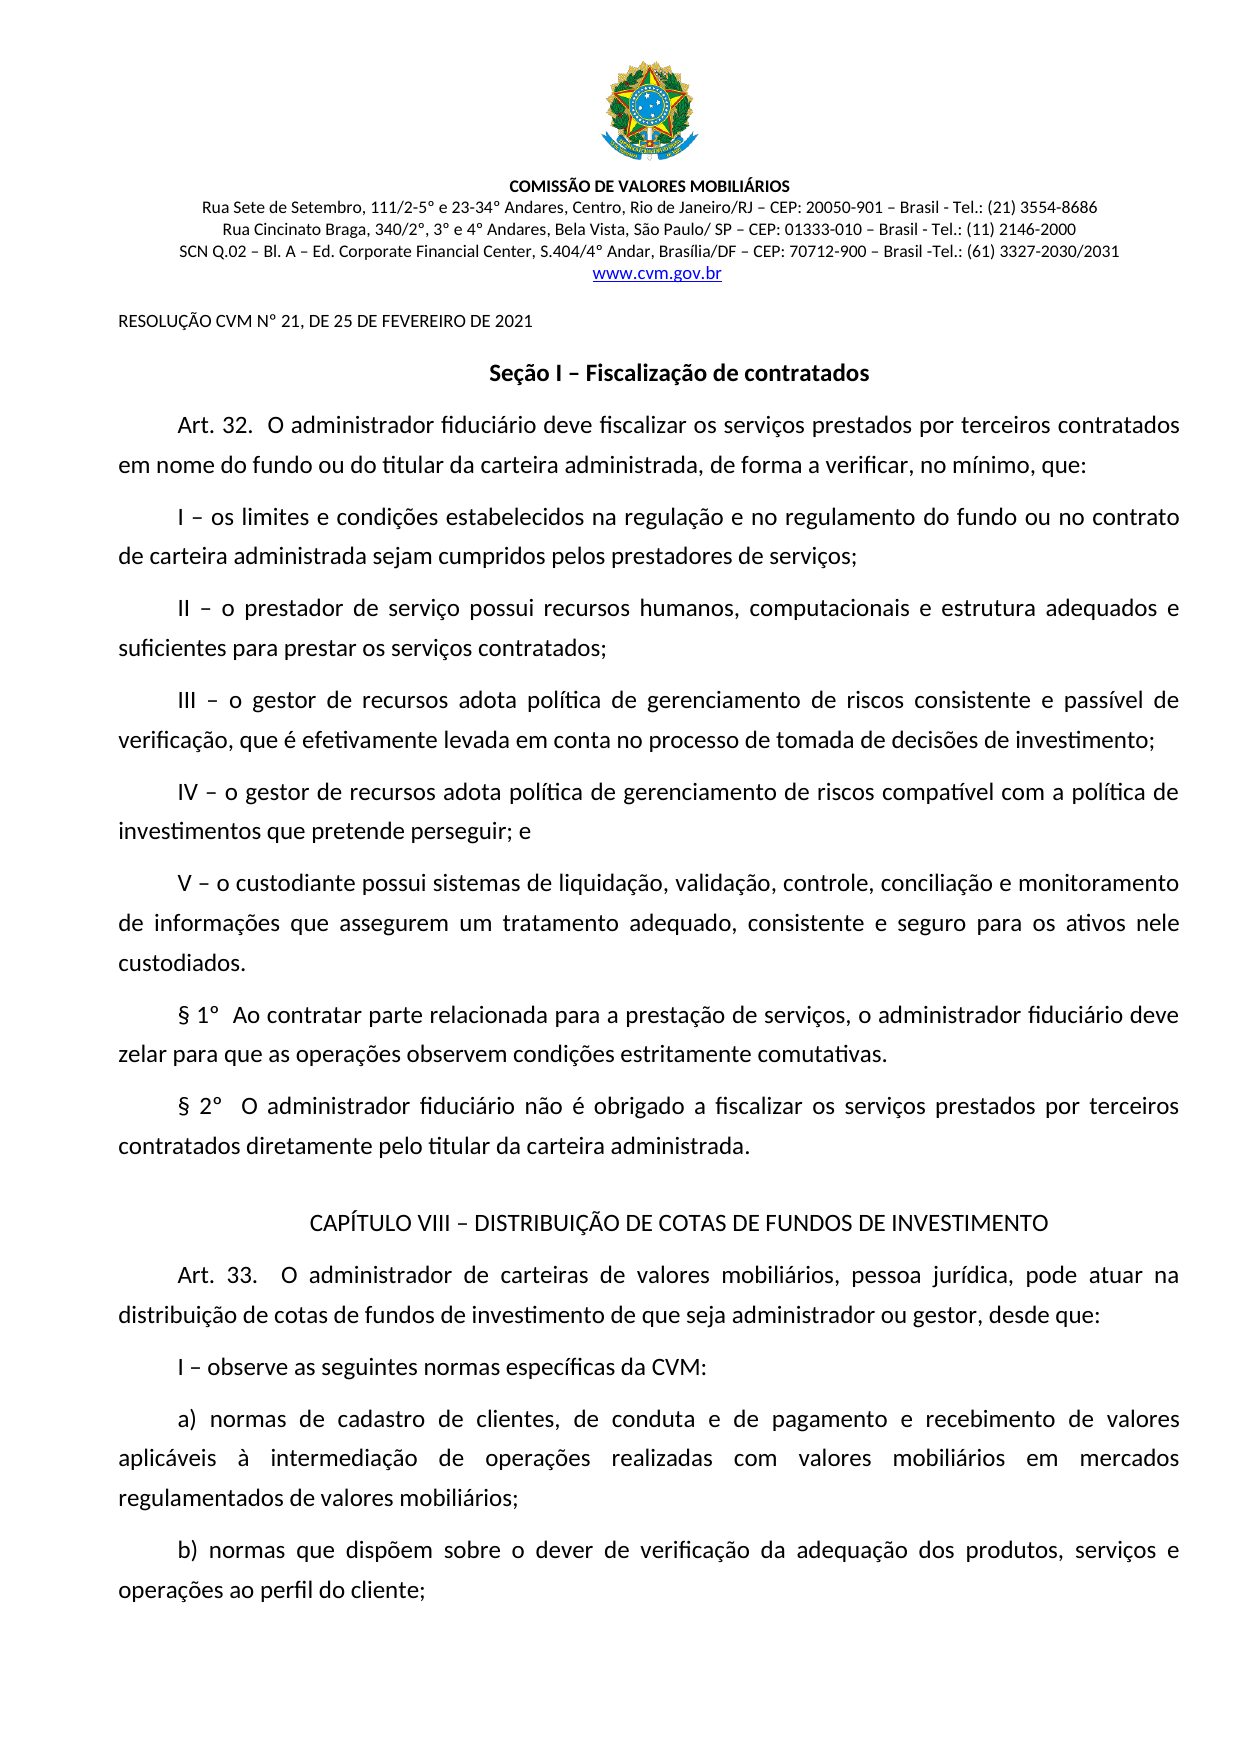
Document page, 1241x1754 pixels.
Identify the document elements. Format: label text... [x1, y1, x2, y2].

text I – os limites e condições estabelecidos na regulação e no regulamento do fundo ou no contrato de carteira administrada sejam cumpridos pelos prestadores de serviços; [118, 501, 1181, 571]
text CAPÍTULO VIII – DISTRIBUIÇÃO DE COTAS DE FUNDOS DE INVESTIMENTO [118, 1207, 1181, 1238]
text § 1º Ao contratar parte relacionada para a prestação de serviços, o administrador fiduciário deve zelar para que as operações observem condições estritamente comutativas. [118, 999, 1181, 1069]
text a) normas de cadastro de clientes, de conduta e de pagamento e recebimento de valores aplicáveis à intermediação de operações realizadas com valores mobiliários em mercados regulamentados de valores mobiliários; [118, 1403, 1181, 1513]
text § 2º O administrador fiduciário não é obrigado a fiscalizar os serviços prestados por terceiros contratados diretamente pelo titular da carteira administrada. [118, 1091, 1181, 1161]
text b) normas que dispõem sobre o dever de verificação da adequação dos produtos, serviços e operações ao perfil do cliente; [118, 1534, 1181, 1604]
picture [597, 59, 702, 163]
text III – o gestor de recursos adota política de gerenciamento de riscos consistente e passível de verificação, que é efetivamente levada em conta no processo de tomada de decisões de investimento; [118, 684, 1181, 754]
text Seção I – Fiscalização de contratados [118, 357, 1181, 388]
text Art. 33. O administrador de carteiras de valores mobiliários, pessoa jurídica, pode atuar na distribuição de cotas de fundos de investimento de que seja administrador ou gestor, desde que: [118, 1259, 1181, 1329]
text II – o prestador de serviço possui recursos humanos, computacionais e estrutura adequados e suficientes para prestar os serviços contratados; [118, 593, 1181, 663]
text I – observe as seguintes normas específicas da CVM: [118, 1351, 1181, 1381]
text V – o custodiante possui sistemas de liquidação, validação, controle, conciliação e monitoramento de informações que assegurem um tratamento adequado, consistente e seguro para os ativos nele custodiados. [118, 868, 1181, 977]
text IV – o gestor de recursos adota política de gerenciamento de riscos compatível com a política de investimentos que pretende perseguir; e [118, 776, 1181, 846]
text Art. 32. O administrador fiduciário deve fiscalizar os serviços prestados por terceiros contratados em nome do fundo ou do titular da carteira administrada, de forma a verificar, no mínimo, que: [118, 409, 1181, 479]
